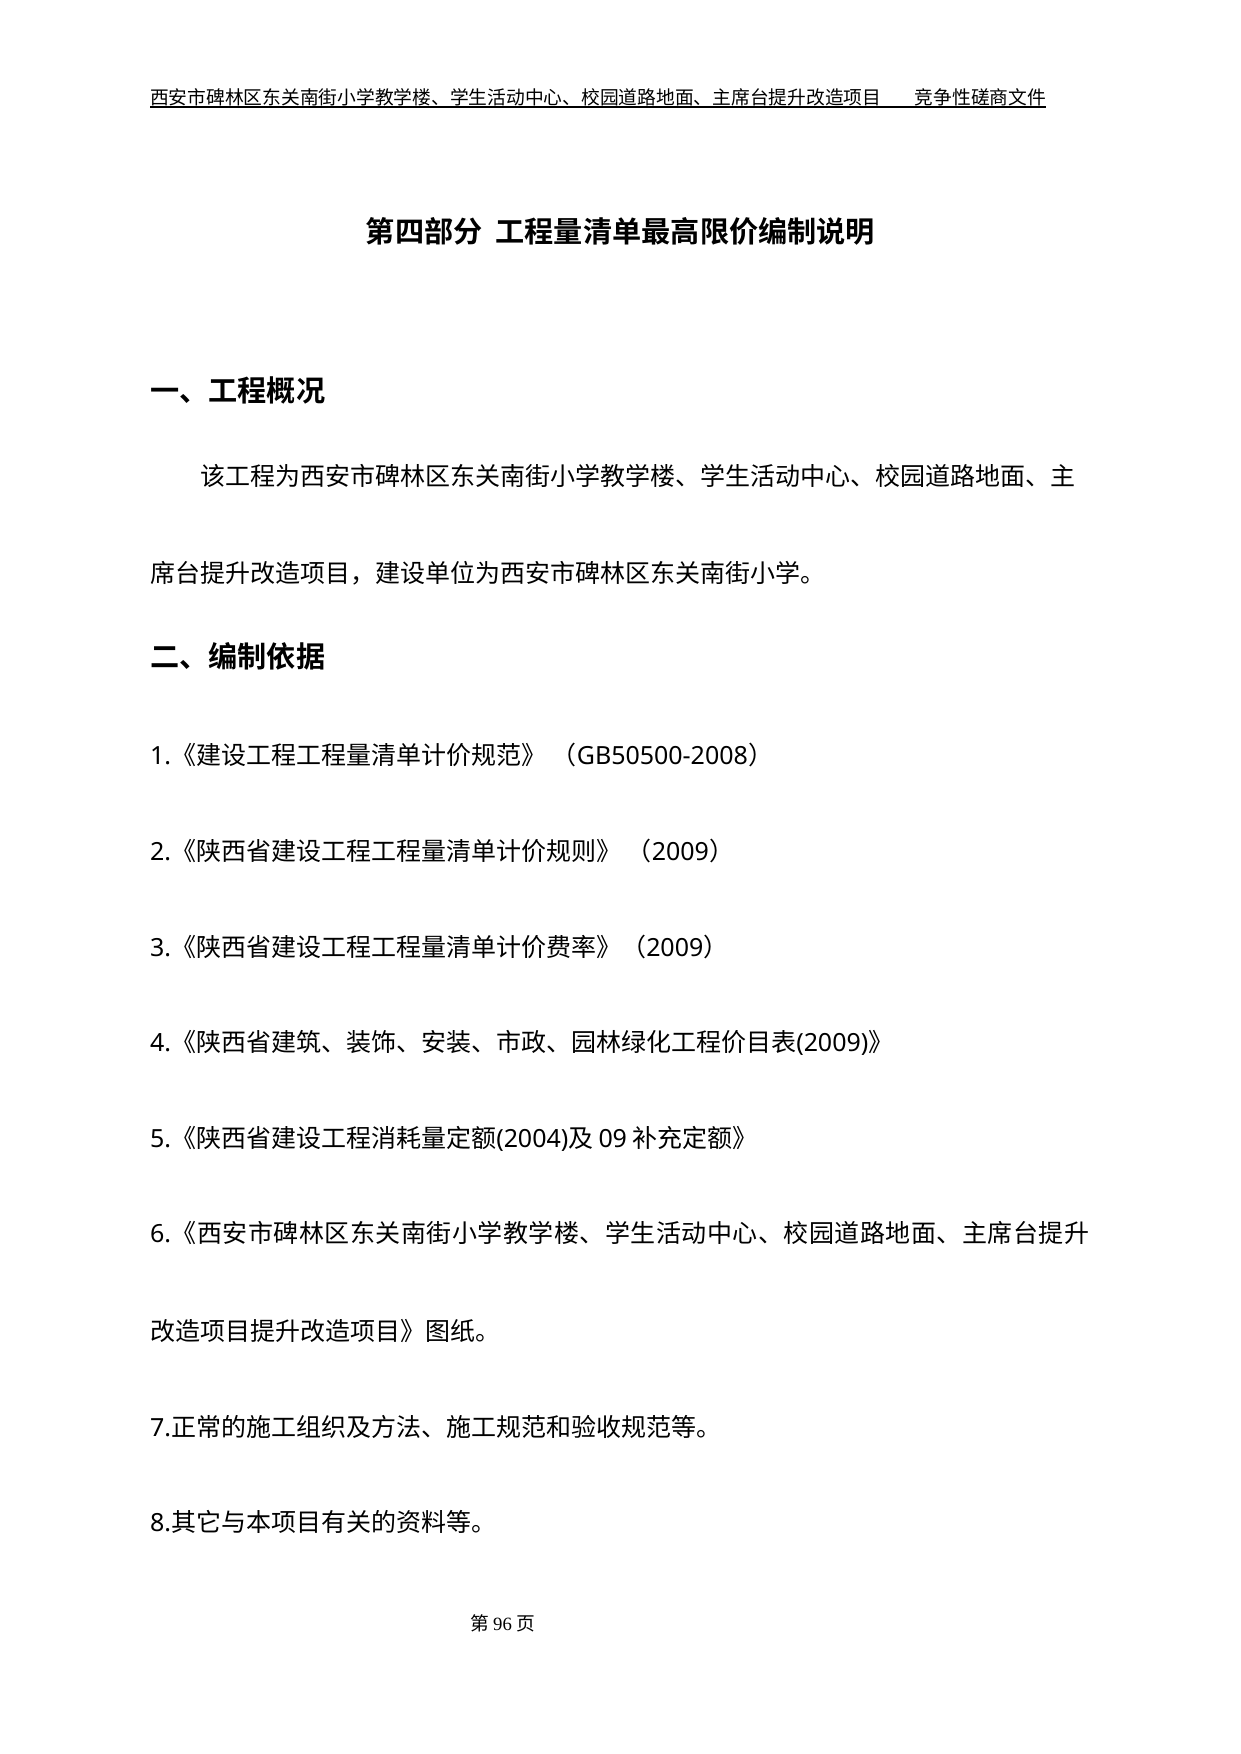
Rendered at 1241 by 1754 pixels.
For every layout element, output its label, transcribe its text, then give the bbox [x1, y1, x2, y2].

text 7.正常的施工组织及方法、施工规范和验收规范等。 [150, 1393, 1090, 1458]
text 3.《陕西省建设工程工程量清单计价费率》（2009） [150, 913, 1090, 978]
text 4.《陕西省建筑、装饰、安装、市政、园林绿化工程价目表(2009)》 [150, 1008, 1090, 1073]
text 5.《陕西省建设工程消耗量定额(2004)及09补充定额》 [150, 1104, 1090, 1169]
text 6.《西安市碑林区东关南街小学教学楼、学生活动中心、校园道路地面、主席台提升改造项目提升改造项目》图纸。 [150, 1199, 1090, 1362]
text 2.《陕西省建设工程工程量清单计价规则》 （2009） [150, 817, 1090, 882]
text 1.《建设工程工程量清单计价规范》 （GB50500-2008） [150, 721, 1090, 786]
subtitle 第四部分 工程量清单最高限价编制说明 [150, 197, 1090, 262]
text 8.其它与本项目有关的资料等。 [150, 1488, 1090, 1553]
text 二、编制依据 [150, 623, 1090, 688]
list 工程概况 [150, 356, 1090, 421]
text 该工程为西安市碑林区东关南街小学教学楼、学生活动中心、校园道路地面、主席台提升改造项目，建设单位为西安市碑林区东关南街小学。 [150, 442, 1090, 604]
